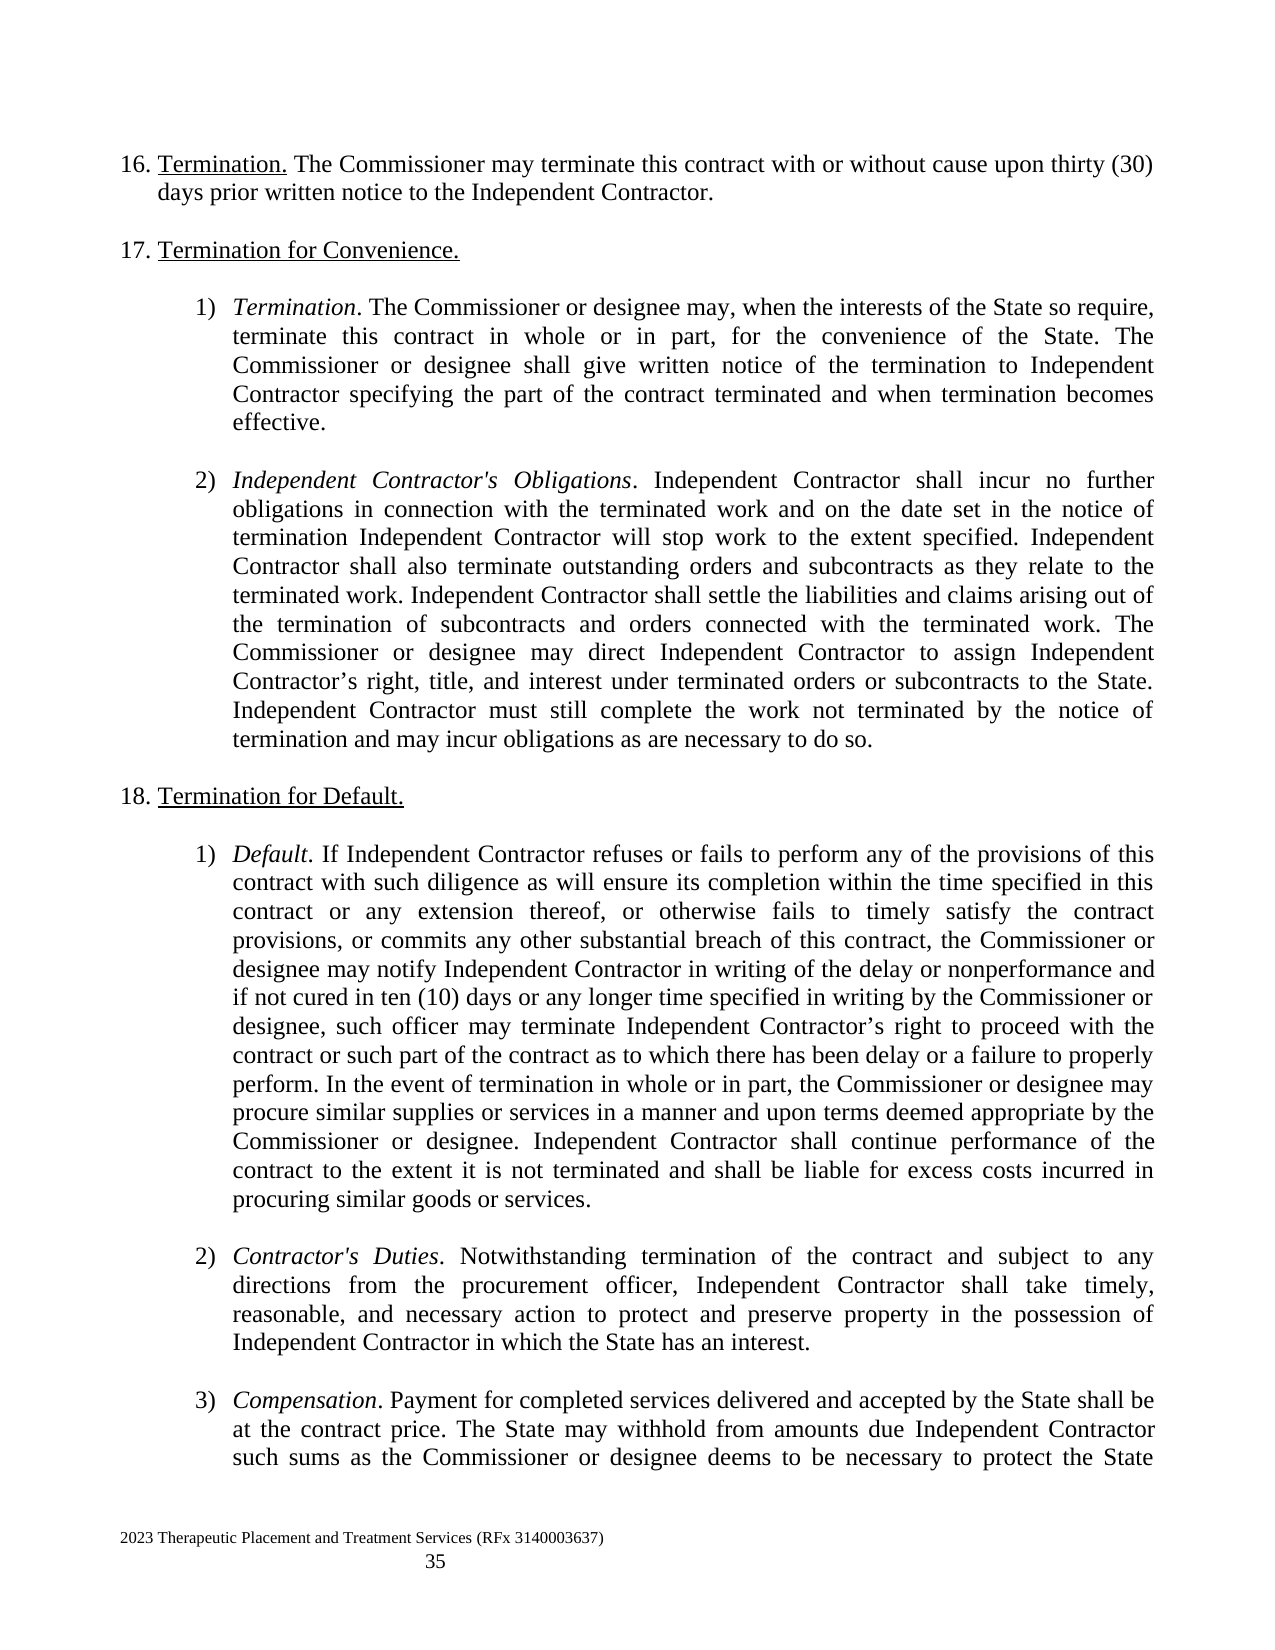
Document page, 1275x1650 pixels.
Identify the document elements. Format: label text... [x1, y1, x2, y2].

list Default. If Independent Contractor refuses or fails to perform any of the provisions of this contract with such diligence as will ensure its completion within the time specified in this contract or any extension thereof, or otherwise fails to timely satisfy the contract provisions, or commits any other substantial breach of this contract, the Commissioner or designee may notify Independent Contractor in writing of the delay or nonperformance and if not cured in ten (10) days or any longer time specified in writing by the Commissioner or designee, such officer may terminate Independent Contractor’s right to proceed with the contract or such part of the contract as to which there has been delay or a failure to properly perform. In the event of termination in whole or in part, the Commissioner or designee may procure similar supplies or services in a manner and upon terms deemed appropriate by the Commissioner or designee. Independent Contractor shall continue performance of the contract to the extent it is not terminated and shall be liable for excess costs incurred in procuring similar goods or services. [195, 839, 1155, 1212]
list Contractor's Duties. Notwithstanding termination of the contract and subject to any directions from the procurement officer, Independent Contractor shall take timely, reasonable, and necessary action to protect and preserve property in the possession of Independent Contractor in which the State has an interest. [195, 1241, 1155, 1356]
list Termination for Default. [120, 781, 1155, 810]
list Termination. The Commissioner or designee may, when the interests of the State so require, terminate this contract in whole or in part, for the convenience of the State. The Commissioner or designee shall give written notice of the termination to Independent Contractor specifying the part of the contract terminated and when termination becomes effective. [195, 292, 1155, 436]
list Termination for Convenience. [120, 235, 1155, 264]
list Termination. The Commissioner may terminate this contract with or without cause upon thirty (30) days prior written notice to the Independent Contractor. [120, 149, 1155, 206]
list Independent Contractor's Obligations. Independent Contractor shall incur no further obligations in connection with the terminated work and on the date set in the notice of termination Independent Contractor will stop work to the extent specified. Independent Contractor shall also terminate outstanding orders and subcontracts as they relate to the terminated work. Independent Contractor shall settle the liabilities and claims arising out of the termination of subcontracts and orders connected with the terminated work. The Commissioner or designee may direct Independent Contractor to assign Independent Contractor’s right, title, and interest under terminated orders or subcontracts to the State. Independent Contractor must still complete the work not terminated by the notice of termination and may incur obligations as are necessary to do so. [195, 465, 1155, 752]
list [195, 1385, 1155, 1471]
